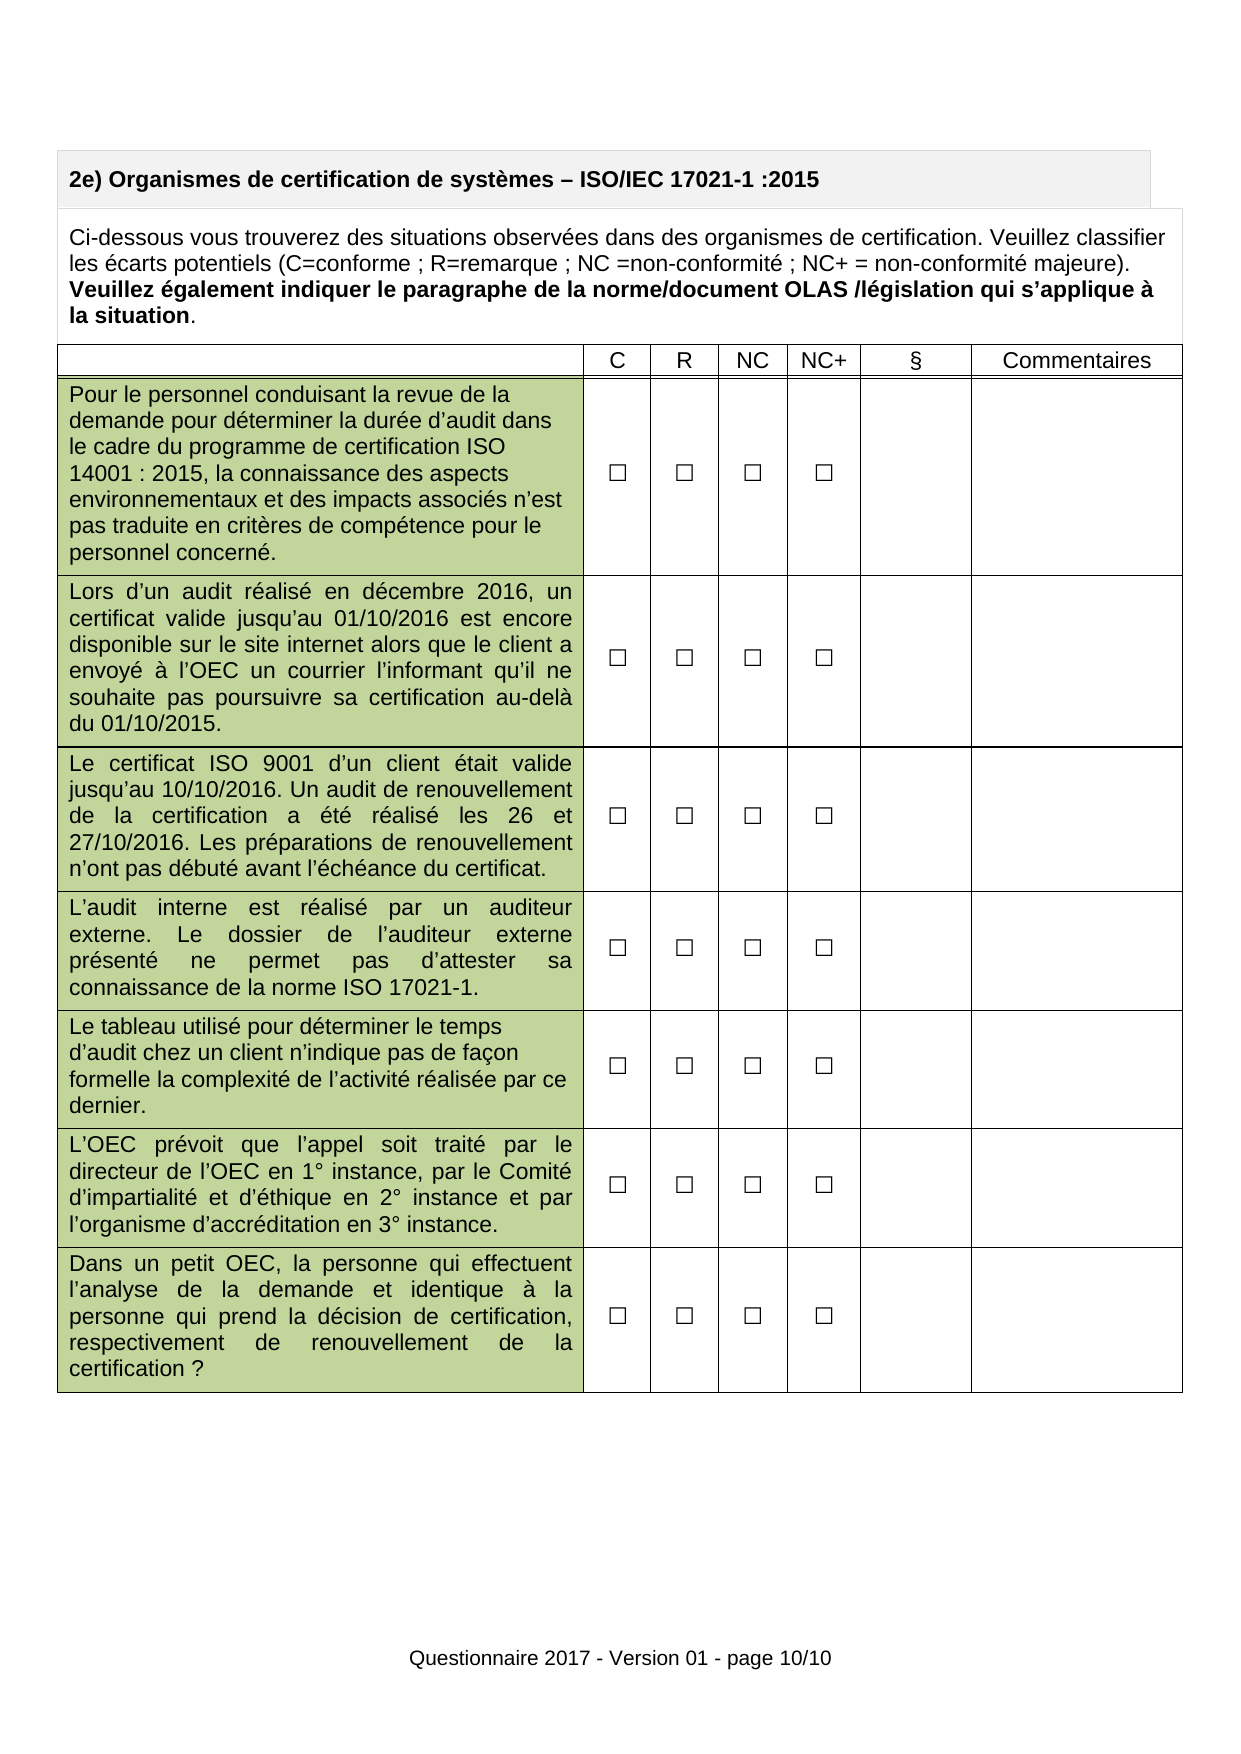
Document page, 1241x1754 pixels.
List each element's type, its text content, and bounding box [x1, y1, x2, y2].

table_cell [972, 1248, 1182, 1392]
table_header 2e) Organismes de certification de systèmes – ISO/IEC 17021-1 :2015 [58, 151, 1150, 207]
table_cell Ci-dessous vous trouverez des situations observées dans des organismes de certification. Veuillez classifier les écarts potentiels (C=conforme ; R=remarque ; NC =non-conformité ; NC+ = non-conformité majeure). Veuillez également indiquer le paragraphe de la norme/document OLAS /législation qui s’applique à la situation. [58, 209, 1182, 344]
table_cell L’OEC prévoit que l’appel soit traité par le directeur de l’OEC en 1° instance, par le Comité d’impartialité et d’éthique en 2° instance et par l’organisme d’accréditation en 3° instance. [58, 1129, 583, 1247]
table_cell [861, 748, 971, 891]
table_cell [58, 345, 583, 375]
table_cell Dans un petit OEC, la personne qui effectuent l’analyse de la demande et identique à la personne qui prend la décision de certification, respectivement de renouvellement de la certification ? [58, 1248, 583, 1392]
table_cell Pour le personnel conduisant la revue de la demande pour déterminer la durée d’audit dans le cadre du programme de certification ISO 14001 : 2015, la connaissance des aspects environnementaux et des impacts associés n’est pas traduite en critères de compétence pour le personnel concerné. [58, 379, 583, 575]
table_cell Le certificat ISO 9001 d’un client était valide jusqu’au 10/10/2016. Un audit de renouvellement de la certification a été réalisé les 26 et 27/10/2016. Les préparations de renouvellement n’ont pas débuté avant l’échéance du certificat. [58, 748, 583, 891]
table_cell Commentaires [972, 345, 1182, 375]
table_cell [861, 379, 971, 575]
table_cell [972, 379, 1182, 575]
table_cell § [861, 345, 971, 375]
table_cell [972, 1129, 1182, 1247]
table_cell [972, 576, 1182, 746]
table_cell R [651, 345, 718, 375]
table_cell [861, 892, 971, 1010]
table_cell NC [719, 345, 787, 375]
table_cell [972, 892, 1182, 1010]
table_cell [861, 576, 971, 746]
table_cell [861, 1011, 971, 1128]
table_cell Lors d’un audit réalisé en décembre 2016, un certificat valide jusqu’au 01/10/2016 est encore disponible sur le site internet alors que le client a envoyé à l’OEC un courrier l’informant qu’il ne souhaite pas poursuivre sa certification au-delà du 01/10/2015. [58, 576, 583, 746]
table_cell [861, 1248, 971, 1392]
table_cell [861, 1129, 971, 1247]
table_cell NC+ [788, 345, 860, 375]
table_cell [972, 1011, 1182, 1128]
table_cell [972, 748, 1182, 891]
table_cell Le tableau utilisé pour déterminer le temps d’audit chez un client n’indique pas de façon formelle la complexité de l’activité réalisée par ce dernier. [58, 1011, 583, 1128]
table_cell C [584, 345, 650, 375]
table_cell L’audit interne est réalisé par un auditeur externe. Le dossier de l’auditeur externe présenté ne permet pas d’attester sa connaissance de la norme ISO 17021-1. [58, 892, 583, 1010]
